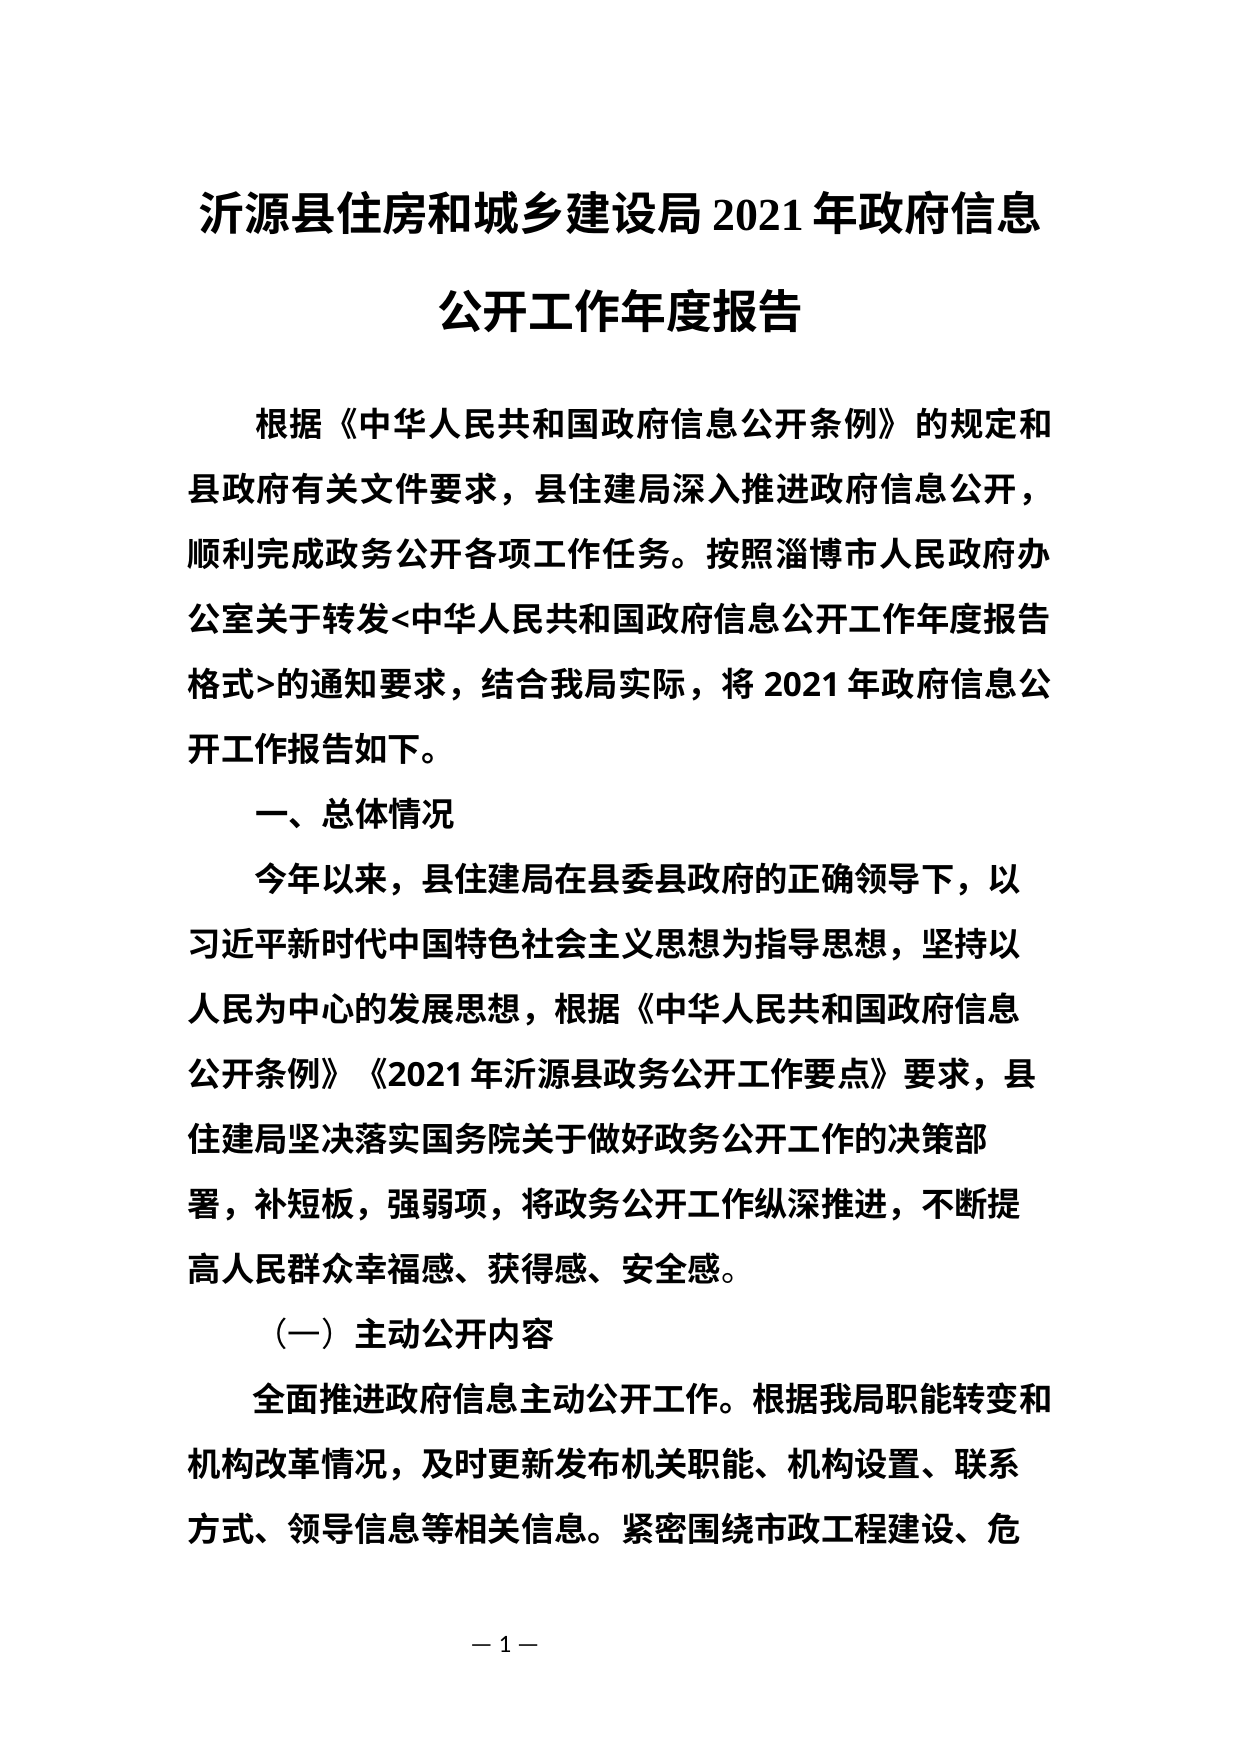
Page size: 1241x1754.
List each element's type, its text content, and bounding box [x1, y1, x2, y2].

text （一）主动公开内容 [187, 1299, 1053, 1364]
subtitle 沂源县住房和城乡建设局2021年政府信息公开工作年度报告 [187, 162, 1053, 357]
text 根据《中华人民共和国政府信息公开条例》的规定和县政府有关文件要求，县住建局深入推进政府信息公开，顺利完成政务公开各项工作任务。按照淄博市人民政府办公室关于转发<中华人民共和国政府信息公开工作年度报告格式>的通知要求，结合我局实际，将2021年政府信息公开工作报告如下。 [187, 389, 1053, 779]
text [187, 1364, 1053, 1559]
text 今年以来，县住建局在县委县政府的正确领导下，以习近平新时代中国特色社会主义思想为指导思想，坚持以人民为中心的发展思想，根据《中华人民共和国政府信息公开条例》《2021年沂源县政务公开工作要点》要求，县住建局坚决落实国务院关于做好政务公开工作的决策部署，补短板，强弱项，将政务公开工作纵深推进，不断提高人民群众幸福感、获得感、安全感。 [187, 844, 1053, 1299]
list 总体情况 [187, 779, 1053, 844]
